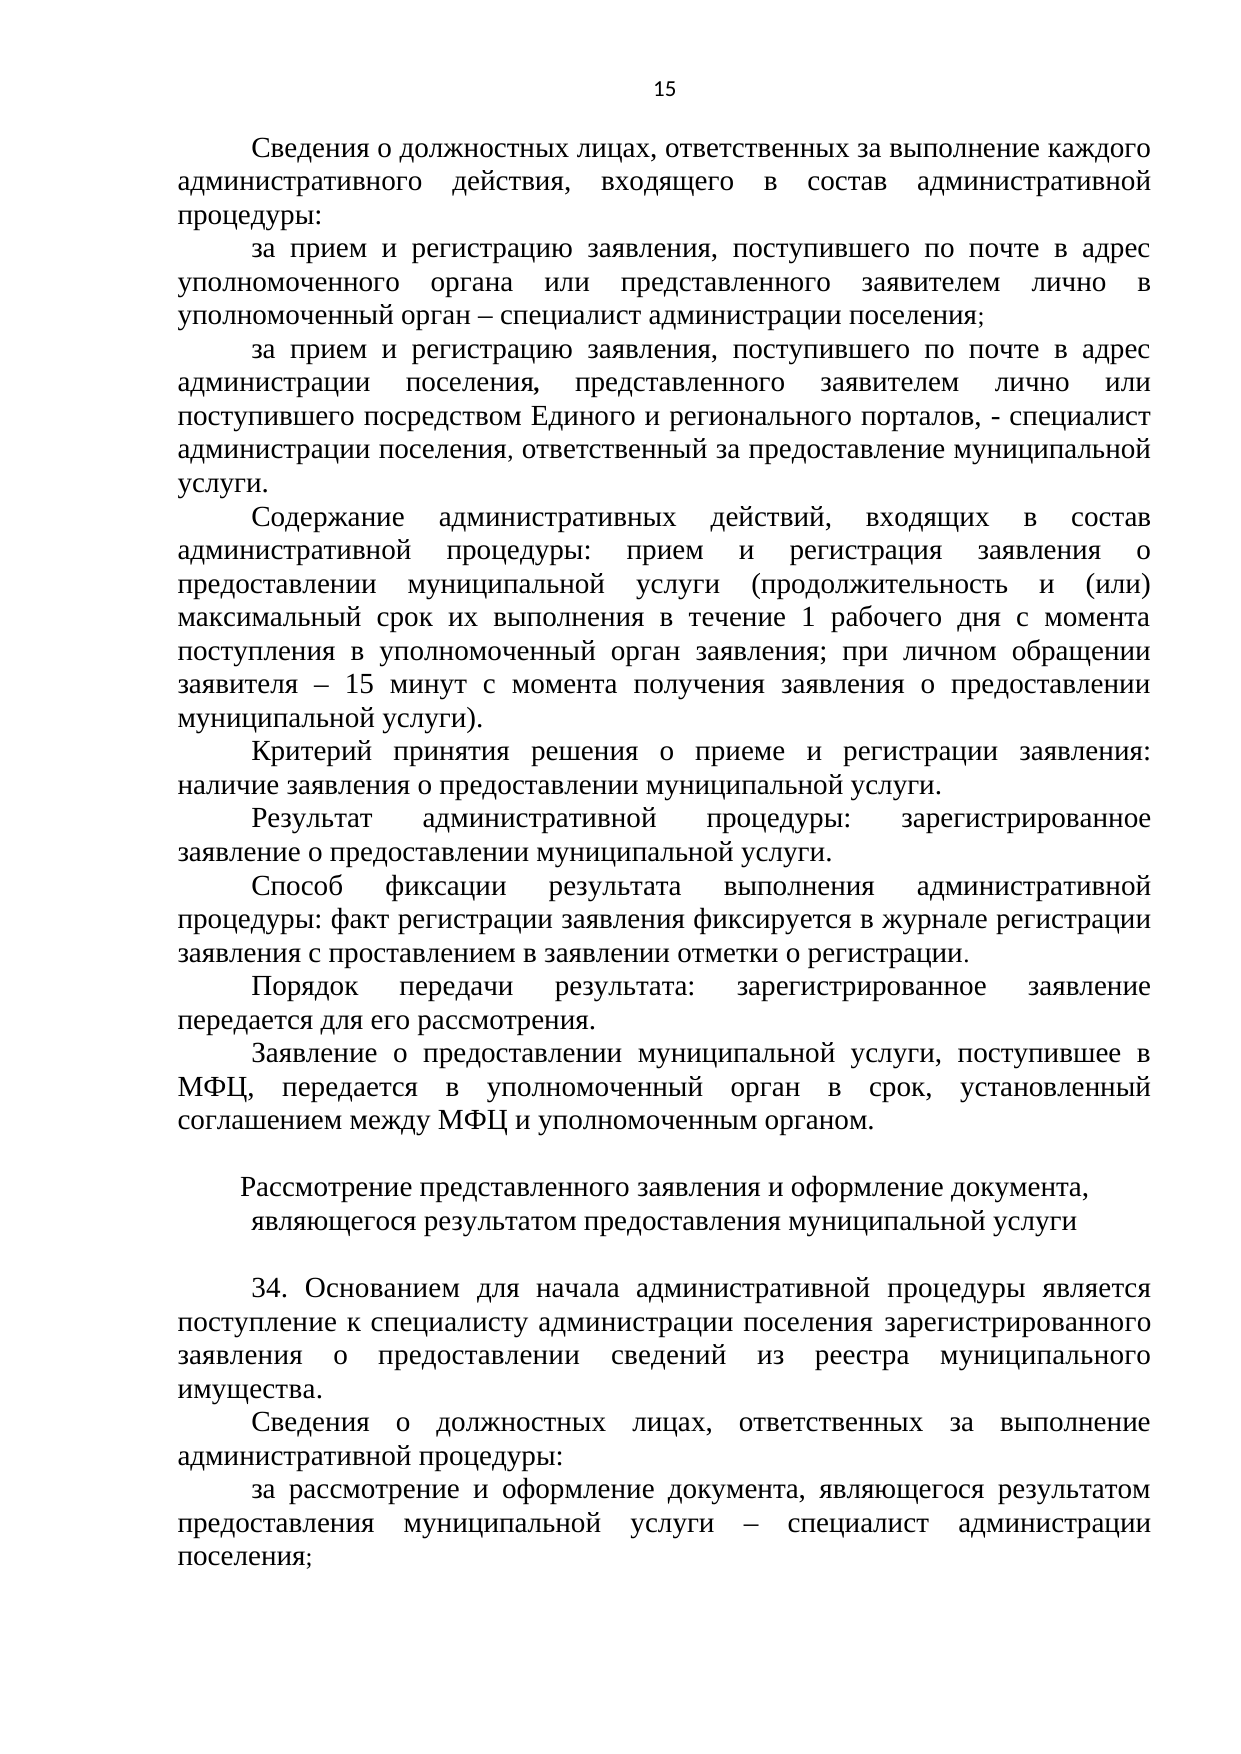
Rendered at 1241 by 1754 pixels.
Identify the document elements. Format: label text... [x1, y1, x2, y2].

text за рассмотрение и оформление документа, являющегося результатом предоставления муниципальной услуги – специалист администрации поселения; [177, 1471, 1152, 1572]
text 34. Основанием для начала административной процедуры является поступление к специалисту администрации поселения зарегистрированного заявления о предоставлении сведений из реестра муниципального имущества. [177, 1270, 1152, 1404]
text за прием и регистрацию заявления, поступившего по почте в адрес уполномоченного органа или представленного заявителем лично в уполномоченный орган – специалист администрации поселения; [177, 230, 1152, 331]
text за прием и регистрацию заявления, поступившего по почте в адрес администрации поселения, представленного заявителем лично или поступившего посредством Единого и регионального порталов, - специалист администрации поселения, ответственный за предоставление муниципальной услуги. [177, 331, 1152, 499]
text Содержание административных действий, входящих в состав административной процедуры: прием и регистрация заявления о предоставлении муниципальной услуги (продолжительность и (или) максимальный срок их выполнения в течение 1 рабочего дня с момента поступления в уполномоченный орган заявления; при личном обращении заявителя – 15 минут с момента получения заявления о предоставлении муниципальной услуги). [177, 499, 1152, 733]
text Порядок передачи результата: зарегистрированное заявление передается для его рассмотрения. [177, 968, 1152, 1035]
text Сведения о должностных лицах, ответственных за выполнение каждого административного действия, входящего в состав административной процедуры: [177, 130, 1152, 230]
text Критерий принятия решения о приеме и регистрации заявления: наличие заявления о предоставлении муниципальной услуги. [177, 733, 1152, 801]
text Заявление о предоставлении муниципальной услуги, поступившее в МФЦ, передается в уполномоченный орган в срок, установленный соглашением между МФЦ и уполномоченным органом. [177, 1035, 1152, 1136]
text Рассмотрение представленного заявления и оформление документа, являющегося результатом предоставления муниципальной услуги [177, 1169, 1152, 1237]
text Способ фиксации результата выполнения административной процедуры: факт регистрации заявления фиксируется в журнале регистрации заявления с проставлением в заявлении отметки о регистрации. [177, 868, 1152, 968]
text Сведения о должностных лицах, ответственных за выполнение административной процедуры: [177, 1404, 1152, 1471]
text Результат административной процедуры: зарегистрированное заявление о предоставлении муниципальной услуги. [177, 801, 1152, 868]
